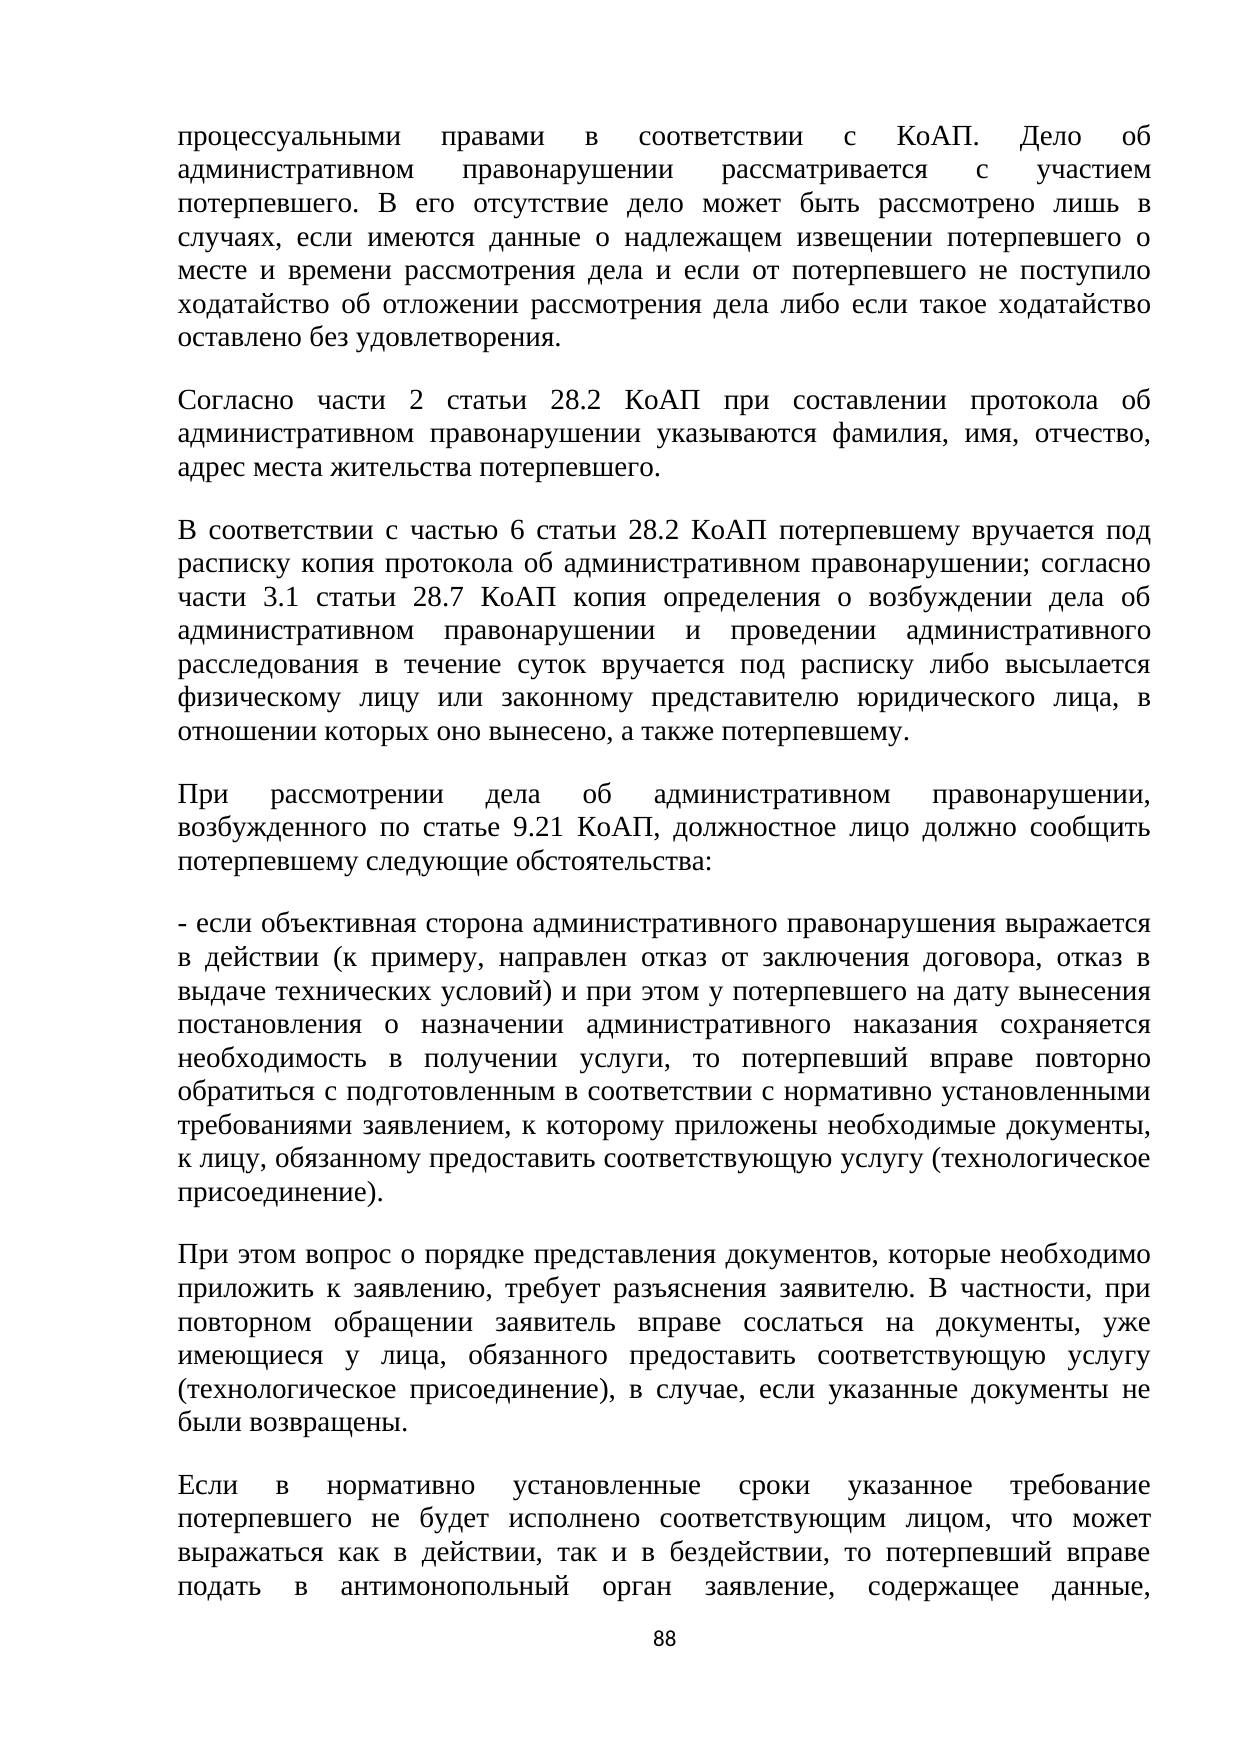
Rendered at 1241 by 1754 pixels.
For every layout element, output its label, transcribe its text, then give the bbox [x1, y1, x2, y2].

text В соответствии с частью 6 статьи 28.2 КоАП потерпевшему вручается под расписку копия протокола об административном правонарушении; согласно части 3.1 статьи 28.7 КоАП копия определения о возбуждении дела об административном правонарушении и проведении административного расследования в течение суток вручается под расписку либо высылается физическому лицу или законному представителю юридического лица, в отношении которых оно вынесено, а также потерпевшему. [177, 512, 1152, 747]
text При рассмотрении дела об административном правонарушении, возбужденного по статье 9.21 КоАП, должностное лицо должно сообщить потерпевшему следующие обстоятельства: [177, 776, 1152, 876]
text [177, 118, 1152, 353]
text Согласно части 2 статьи 28.2 КоАП при составлении протокола об административном правонарушении указываются фамилия, имя, отчество, адрес места жительства потерпевшего. [177, 382, 1152, 483]
text При этом вопрос о порядке представления документов, которые необходимо приложить к заявлению, требует разъяснения заявителю. В частности, при повторном обращении заявитель вправе сослаться на документы, уже имеющиеся у лица, обязанного предоставить соответствующую услугу (технологическое присоединение), в случае, если указанные документы не были возвращены. [177, 1237, 1152, 1438]
text - если объективная сторона административного правонарушения выражается в действии (к примеру, направлен отказ от заключения договора, отказ в выдаче технических условий) и при этом у потерпевшего на дату вынесения постановления о назначении административного наказания сохраняется необходимость в получении услуги, то потерпевший вправе повторно обратиться с подготовленным в соответствии с нормативно установленными требованиями заявлением, к которому приложены необходимые документы, к лицу, обязанному предоставить соответствующую услугу (технологическое присоединение). [177, 906, 1152, 1207]
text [177, 1467, 1152, 1601]
